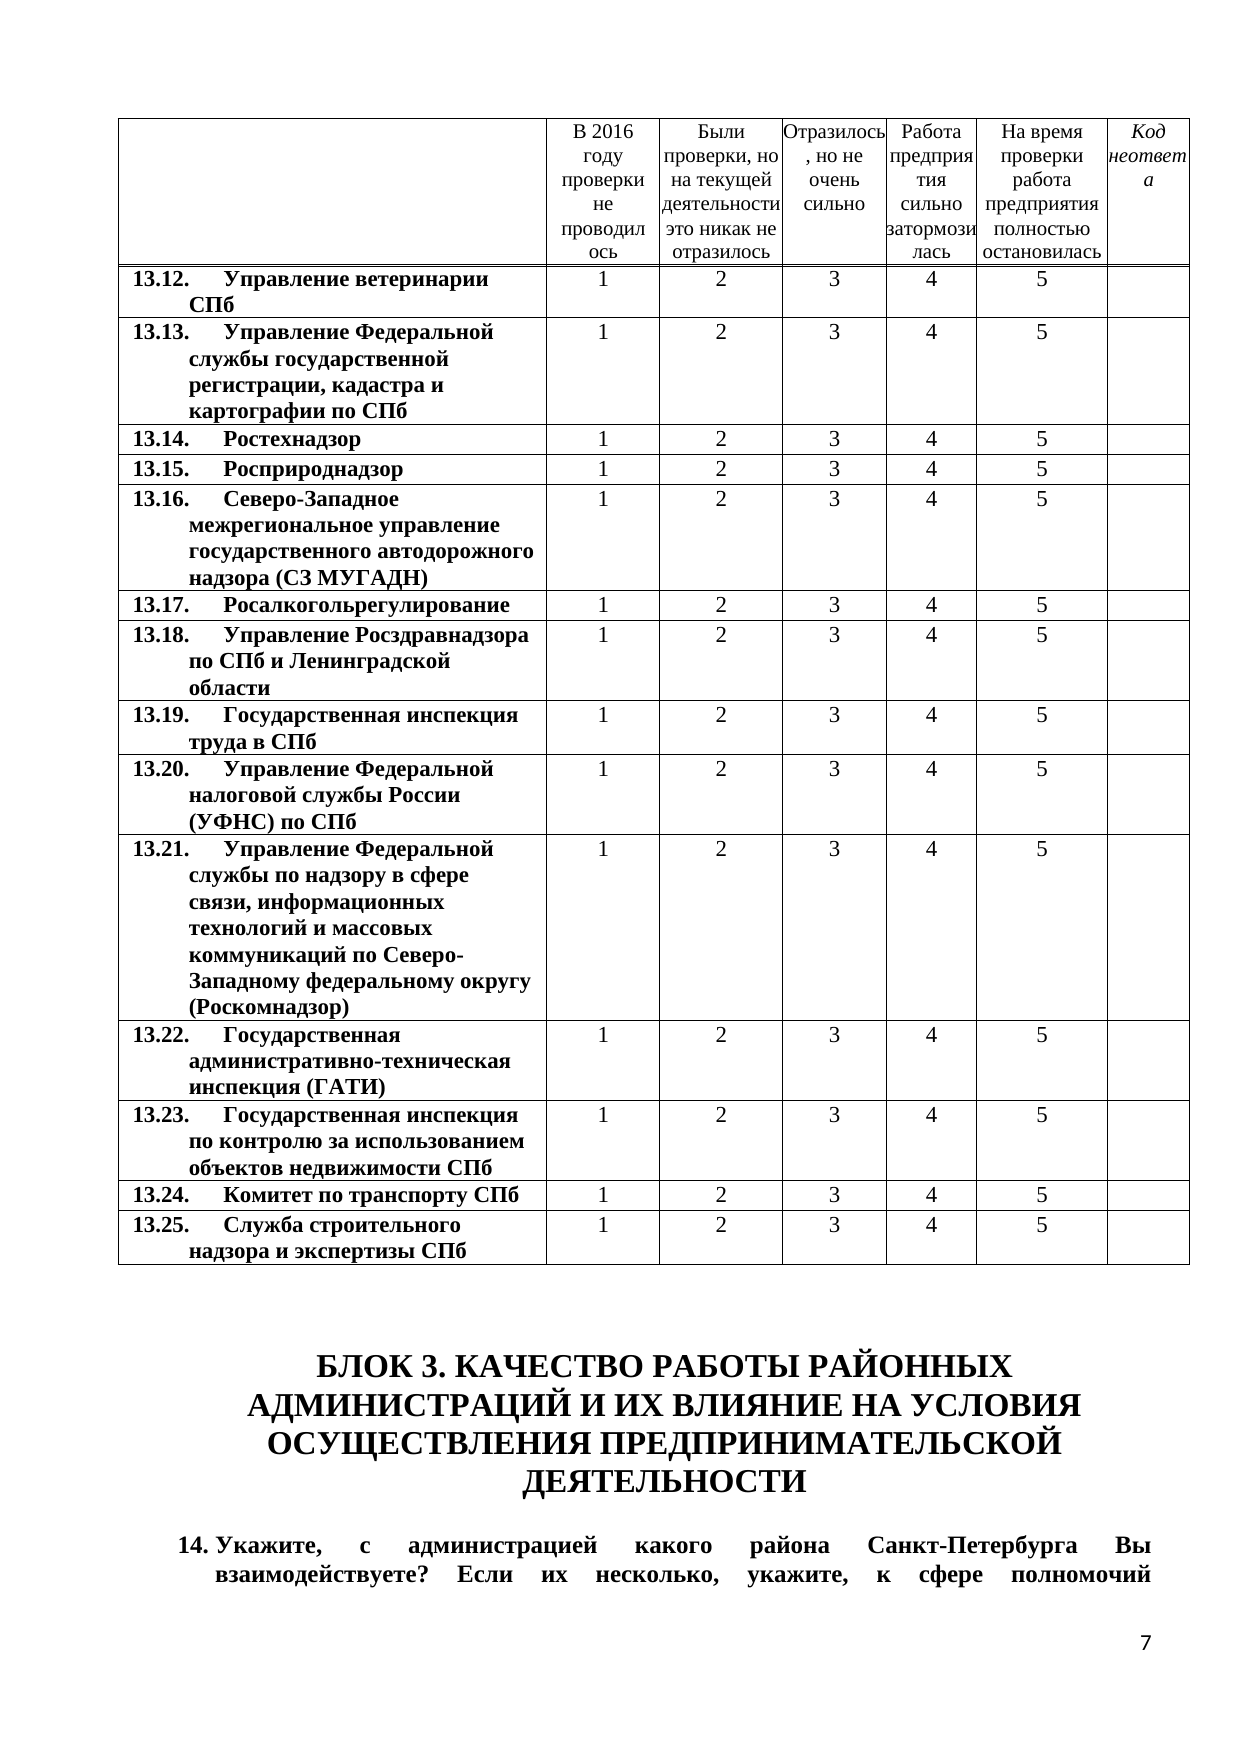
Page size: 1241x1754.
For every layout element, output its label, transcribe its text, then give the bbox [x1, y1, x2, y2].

table_cell 5 [977, 701, 1107, 754]
table_cell 1 [547, 1021, 659, 1100]
table_cell 1 [547, 755, 659, 834]
table_header На время проверки работа предприятия полностью остановилась [977, 119, 1107, 263]
table_cell Ростехнадзор [119, 425, 546, 454]
table_cell 3 [783, 835, 886, 1020]
table_cell Государственная инспекция по контролю за использованием объектов недвижимости СПб [119, 1101, 546, 1180]
table_cell 2 [660, 485, 782, 590]
table_cell 2 [660, 318, 782, 424]
table_cell 3 [783, 318, 886, 424]
table_cell Управление Федеральной службы по надзору в сфере связи, информационных технологий и массовых коммуникаций по Северо-Западному федеральному округу (Роскомнадзор) [119, 835, 546, 1020]
table_cell 3 [783, 267, 886, 317]
table_cell 5 [977, 425, 1107, 454]
table_cell [1108, 1021, 1189, 1100]
table_cell 2 [660, 455, 782, 484]
table_cell 1 [547, 835, 659, 1020]
table_cell 3 [783, 485, 886, 590]
table_cell 2 [660, 621, 782, 700]
table_cell 1 [547, 1181, 659, 1210]
table_cell 5 [977, 835, 1107, 1020]
table_cell 1 [547, 425, 659, 454]
table_cell 1 [547, 267, 659, 317]
table_cell 1 [547, 1101, 659, 1180]
table_cell [1108, 1101, 1189, 1180]
table_cell 2 [660, 1021, 782, 1100]
table_cell 1 [547, 591, 659, 620]
table_cell 5 [977, 455, 1107, 484]
table_cell 5 [977, 591, 1107, 620]
table_cell 2 [660, 701, 782, 754]
table_cell Росприроднадзор [119, 455, 546, 484]
table_cell [1108, 425, 1189, 454]
table_cell 2 [660, 835, 782, 1020]
table_cell 2 [660, 267, 782, 317]
table_cell Управление ветеринарии СПб [119, 267, 546, 317]
table_cell 4 [887, 621, 976, 700]
table_cell 1 [547, 1211, 659, 1264]
table_cell 3 [783, 1181, 886, 1210]
table_cell Государственная административно-техническая инспекция (ГАТИ) [119, 1021, 546, 1100]
table_cell [1108, 318, 1189, 424]
table_cell 3 [783, 455, 886, 484]
table_cell [1108, 835, 1189, 1020]
table_cell Северо-Западное межрегиональное управление государственного автодорожного надзора (СЗ МУГАДН) [119, 485, 546, 590]
table_cell 2 [660, 1181, 782, 1210]
table_cell 3 [783, 701, 886, 754]
table_cell Росалкогольрегулирование [119, 591, 546, 620]
table_cell 5 [977, 1181, 1107, 1210]
table_cell 4 [887, 425, 976, 454]
table_cell 1 [547, 621, 659, 700]
table_cell 5 [977, 318, 1107, 424]
table_cell [1108, 1211, 1189, 1264]
table_cell 4 [887, 1181, 976, 1210]
table_cell 4 [887, 1101, 976, 1180]
table_cell 3 [783, 621, 886, 700]
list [177, 1530, 1152, 1588]
table_cell 4 [887, 318, 976, 424]
table_header Отразилось, но не очень сильно [783, 119, 886, 263]
table_cell 4 [887, 485, 976, 590]
table_cell 1 [547, 455, 659, 484]
table_cell 2 [660, 755, 782, 834]
table_header Код неответа [1108, 119, 1189, 263]
table_cell 3 [783, 1101, 886, 1180]
table_cell [1108, 485, 1189, 590]
table_cell Государственная инспекция труда в СПб [119, 701, 546, 754]
table_cell [1108, 621, 1189, 700]
table_cell [1108, 267, 1189, 317]
table_cell Управление Федеральной налоговой службы России (УФНС) по СПб [119, 755, 546, 834]
table_header Работа предприятия сильно затормозилась [887, 119, 976, 263]
table_cell 5 [977, 621, 1107, 700]
table_cell 4 [887, 701, 976, 754]
table_cell 2 [660, 1211, 782, 1264]
table_cell 3 [783, 1021, 886, 1100]
table_cell 4 [887, 1211, 976, 1264]
table_cell 2 [660, 591, 782, 620]
table_cell 5 [977, 1021, 1107, 1100]
table_cell 3 [783, 591, 886, 620]
table_header В 2016 году проверки не проводилось [547, 119, 659, 263]
table_header Были проверки, но на текущей деятельности это никак не отразилось [660, 119, 782, 263]
table_cell 1 [547, 485, 659, 590]
text БЛОК 3. КАЧЕСТВО РАБОТЫ РАЙОННЫХ АДМИНИСТРАЦИЙ И ИХ ВЛИЯНИЕ НА УСЛОВИЯ ОСУЩЕСТВЛЕНИЯ ПРЕДПРИНИМАТЕЛЬСКОЙ ДЕЯТЕЛЬНОСТИ [177, 1346, 1152, 1500]
table_cell Комитет по транспорту СПб [119, 1181, 546, 1210]
table_cell Служба строительного надзора и экспертизы СПб [119, 1211, 546, 1264]
table_cell 2 [660, 425, 782, 454]
table_cell [1108, 755, 1189, 834]
table_cell Управление Росздравнадзора по СПб и Ленинградской области [119, 621, 546, 700]
table_cell 4 [887, 267, 976, 317]
table_cell [1108, 591, 1189, 620]
table_cell 2 [660, 1101, 782, 1180]
table_cell 1 [547, 701, 659, 754]
table_cell 4 [887, 1021, 976, 1100]
table_cell 3 [783, 1211, 886, 1264]
table_cell [1108, 455, 1189, 484]
table_cell 4 [887, 455, 976, 484]
table_cell 3 [783, 425, 886, 454]
table_cell 4 [887, 755, 976, 834]
table_cell [1108, 1181, 1189, 1210]
table_cell 5 [977, 267, 1107, 317]
table_cell [1108, 701, 1189, 754]
table_cell 4 [887, 591, 976, 620]
table_cell 4 [887, 835, 976, 1020]
table_cell 5 [977, 485, 1107, 590]
table_cell 3 [783, 755, 886, 834]
table_cell 1 [547, 318, 659, 424]
table_cell 5 [977, 1101, 1107, 1180]
table_cell Управление Федеральной службы государственной регистрации, кадастра и картографии по СПб [119, 318, 546, 424]
table_header [119, 119, 546, 263]
table_cell 5 [977, 755, 1107, 834]
table_cell 5 [977, 1211, 1107, 1264]
